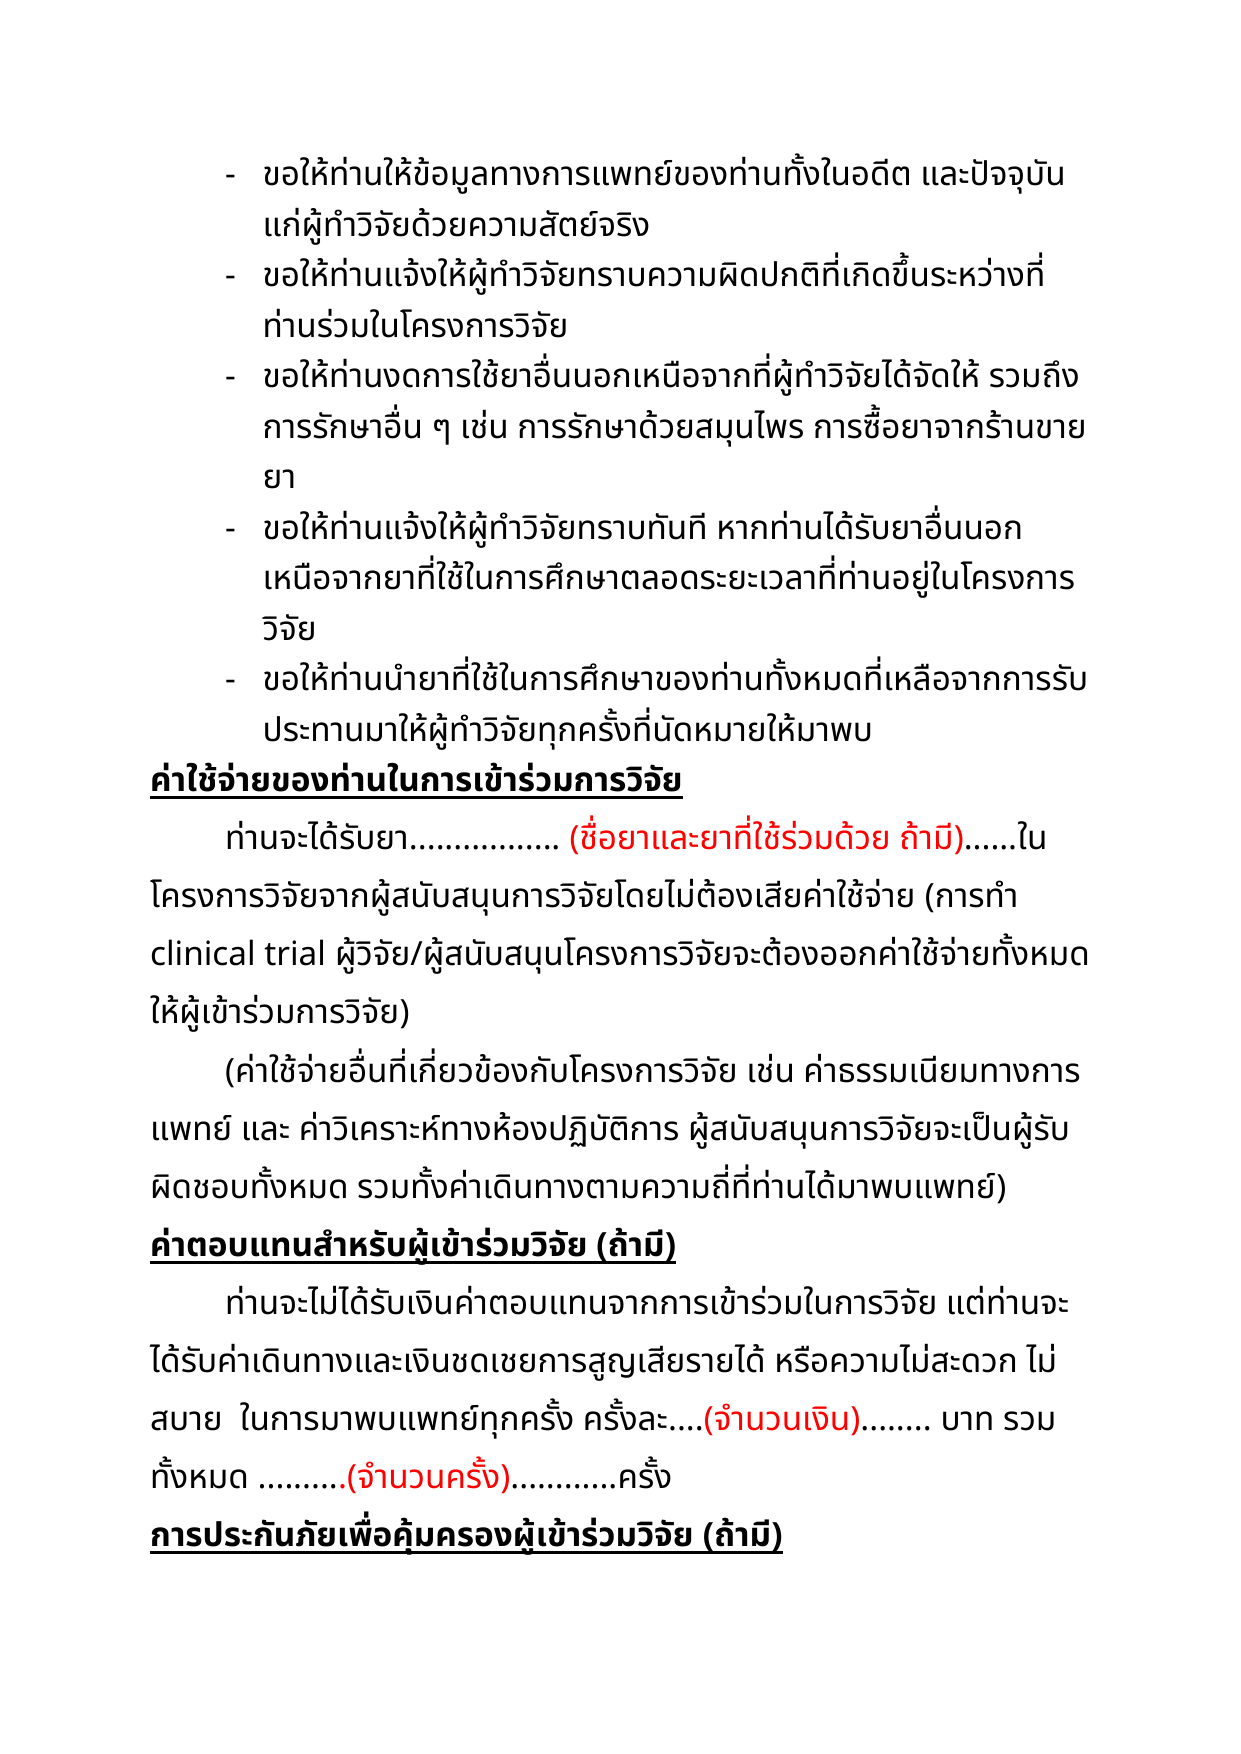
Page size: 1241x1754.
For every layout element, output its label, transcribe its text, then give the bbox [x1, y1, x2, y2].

text ท่านจะไม่ได้รับเงินค่าตอบแทนจากการเข้าร่วมในการวิจัย แต่ท่านจะได้รับค่าเดินทางและเงินชดเชยการสูญเสียรายได้ หรือความไม่สะดวก ไม่สบาย ในการมาพบแพทย์ทุกครั้ง ครั้งละ....(จำนวนเงิน)........ บาท รวมทั้งหมด ..........(จำนวนครั้ง)............ครั้ง [150, 1279, 1090, 1503]
text (ค่าใช้จ่ายอื่นที่เกี่ยวข้องกับโครงการวิจัย เช่น ค่าธรรมเนียมทางการแพทย์ และ ค่าวิเคราะห์ทางห้องปฏิบัติการ ผู้สนับสนุนการวิจัยจะเป็นผู้รับผิดชอบทั้งหมด รวมทั้งค่าเดินทางตามความถี่ที่ท่านได้มาพบแพทย์) [150, 1046, 1090, 1213]
list ขอให้ท่านแจ้งให้ผู้ทำวิจัยทราบทันที หากท่านได้รับยาอื่นนอกเหนือจากยาที่ใช้ในการศึกษาตลอดระยะเวลาที่ท่านอยู่ในโครงการวิจัย [225, 503, 1090, 655]
text ค่าตอบแทนสำหรับผู้เข้าร่วมวิจัย (ถ้ามี) [150, 1221, 1090, 1271]
list ขอให้ท่านให้ข้อมูลทางการแพทย์ของท่านทั้งในอดีต และปัจจุบัน แก่ผู้ทำวิจัยด้วยความสัตย์จริง [225, 150, 1090, 251]
text ท่านจะได้รับยา................. (ชื่อยาและยาที่ใช้ร่วมด้วย ถ้ามี)......ในโครงการวิจัยจากผู้สนับสนุนการวิจัยโดยไม่ต้องเสียค่าใช้จ่าย (การทำ clinical trial ผู้วิจัย/ผู้สนับสนุนโครงการวิจัยจะต้องออกค่าใช้จ่ายทั้งหมดให้ผู้เข้าร่วมการวิจัย) [150, 814, 1090, 1039]
text ค่าใช้จ่ายของท่านในการเข้าร่วมการวิจัย [150, 756, 1090, 806]
list ขอให้ท่านนำยาที่ใช้ในการศึกษาของท่านทั้งหมดที่เหลือจากการรับประทานมาให้ผู้ทำวิจัยทุกครั้งที่นัดหมายให้มาพบ [225, 655, 1090, 756]
text การประกันภัยเพื่อคุ้มครองผู้เข้าร่วมวิจัย (ถ้ามี) [150, 1511, 1090, 1561]
list ขอให้ท่านแจ้งให้ผู้ทำวิจัยทราบความผิดปกติที่เกิดขึ้นระหว่างที่ท่านร่วมในโครงการวิจัย [225, 251, 1090, 352]
list ขอให้ท่านงดการใช้ยาอื่นนอกเหนือจากที่ผู้ทำวิจัยได้จัดให้ รวมถึงการรักษาอื่น ๆ เช่น การรักษาด้วยสมุนไพร การซื้อยาจากร้านขายยา [225, 352, 1090, 503]
